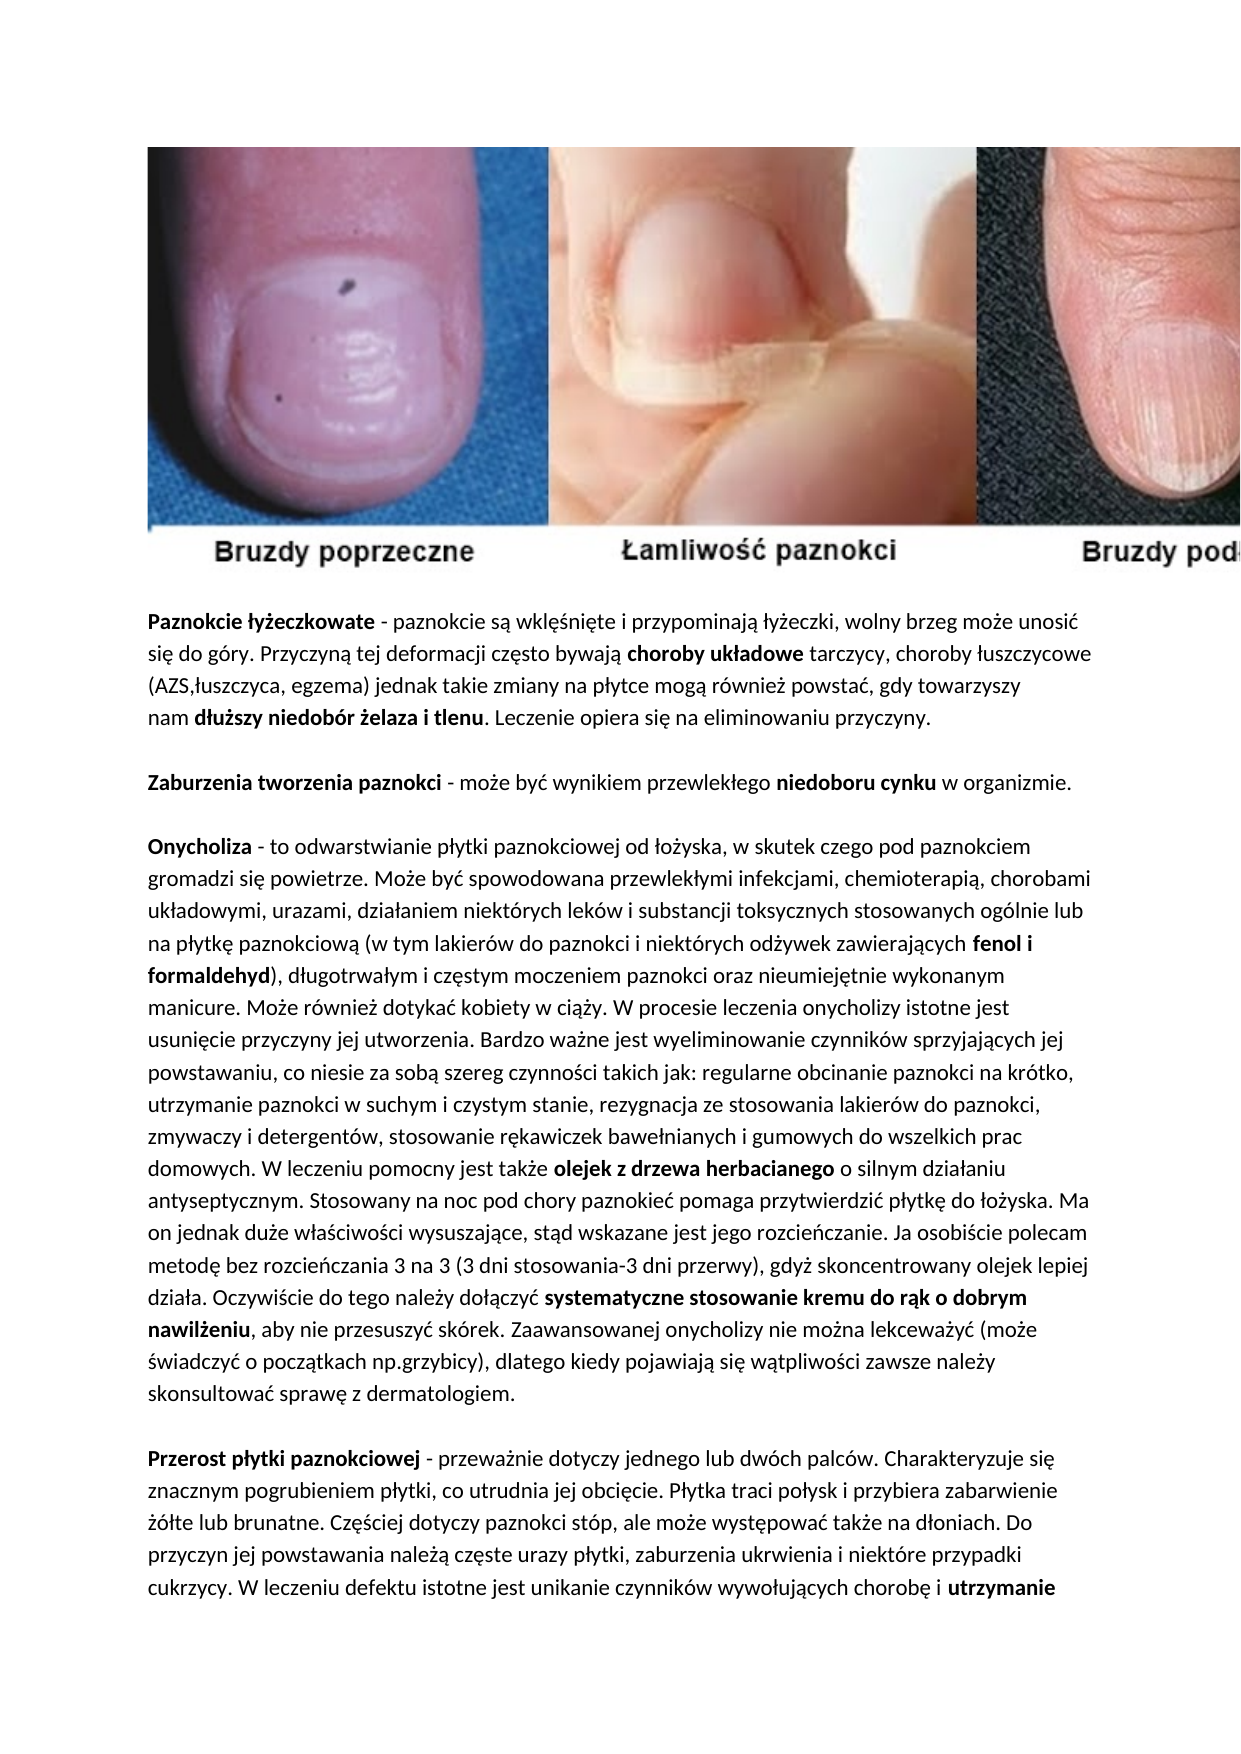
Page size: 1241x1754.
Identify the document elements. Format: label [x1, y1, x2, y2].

text [148, 607, 1093, 1601]
picture [147, 147, 1241, 582]
